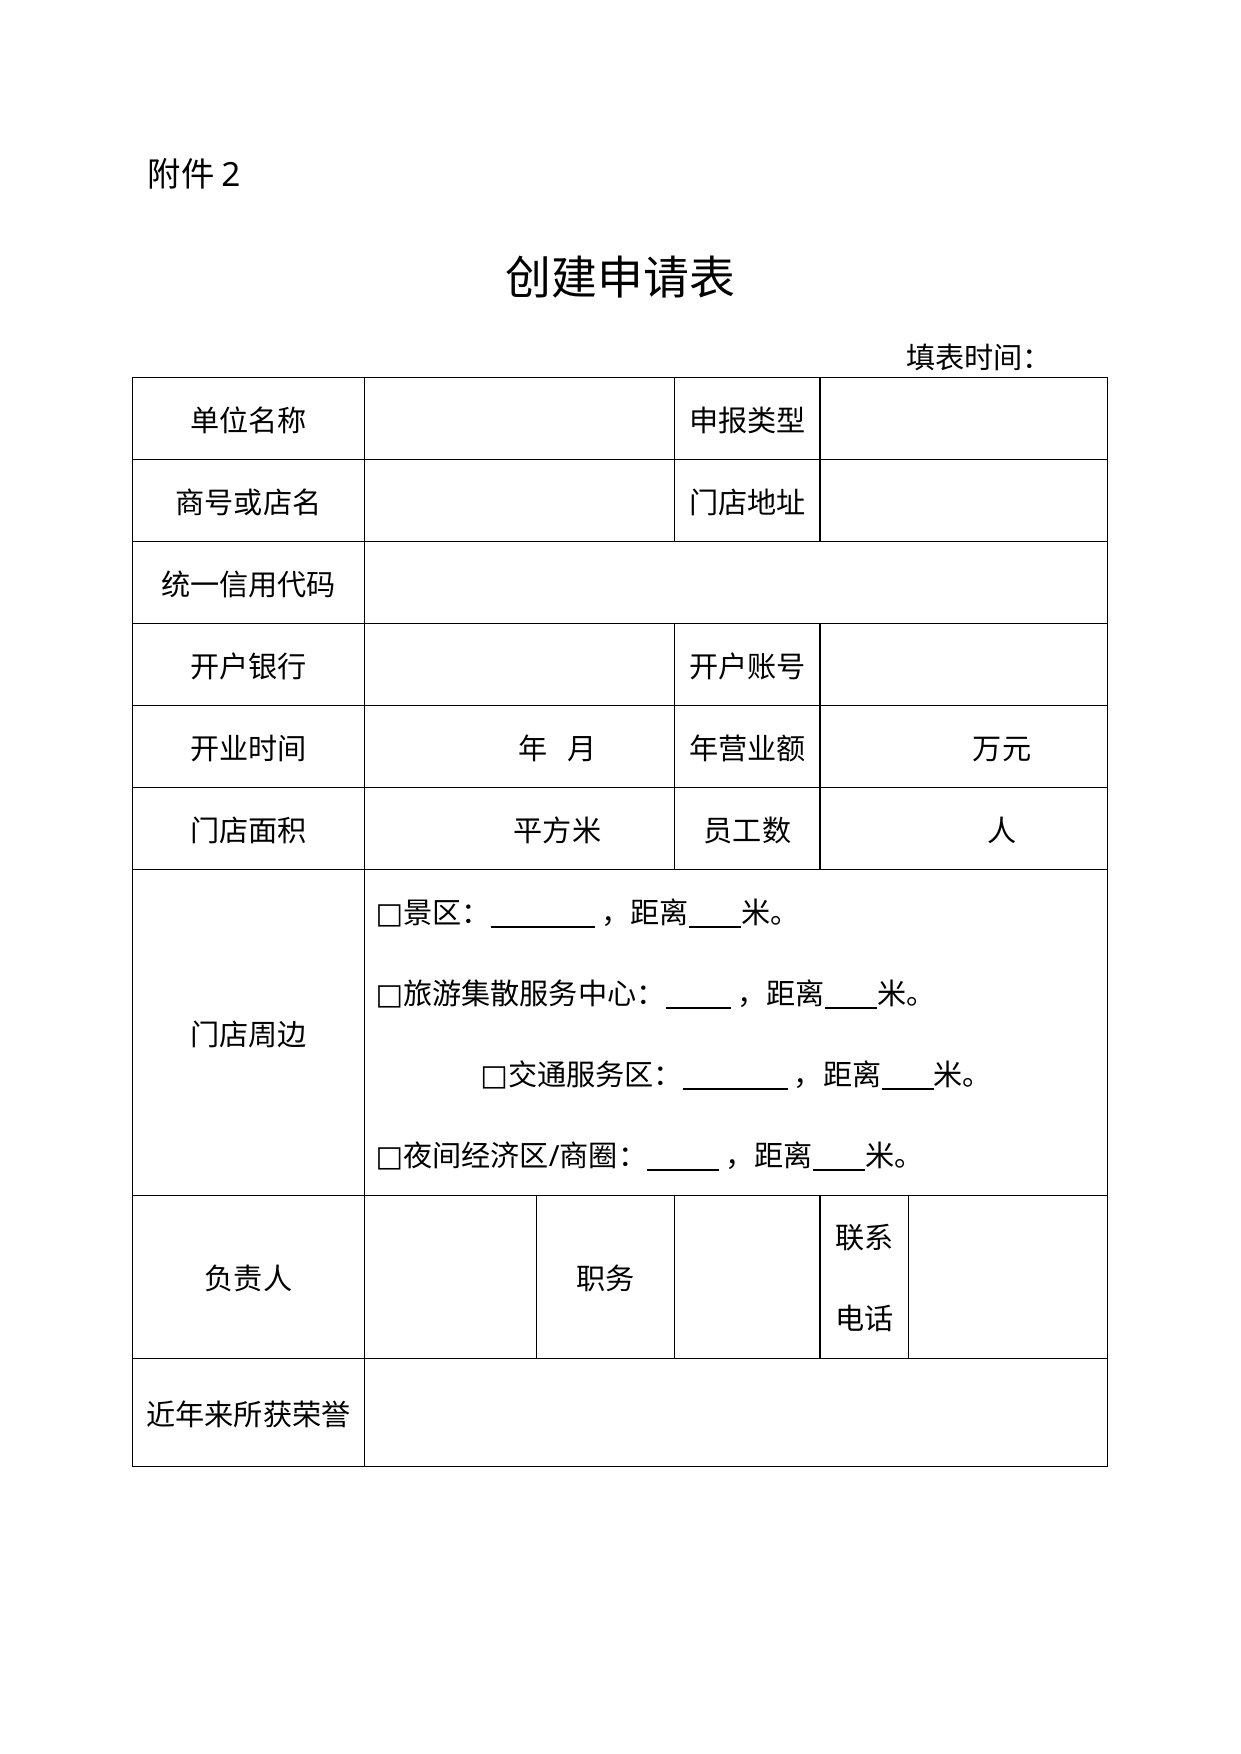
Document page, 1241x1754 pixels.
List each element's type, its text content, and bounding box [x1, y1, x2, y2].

table_cell 万元 [821, 706, 1107, 787]
table_cell 开户账号 [675, 624, 819, 705]
table_cell 年 月 [365, 706, 674, 787]
table_cell [909, 1196, 1107, 1358]
table_header 申报类型 [675, 378, 819, 459]
table_cell 开户银行 [133, 624, 364, 705]
table_cell 年营业额 [675, 706, 819, 787]
text 填表时间： [148, 334, 1093, 377]
table_cell [365, 1359, 1107, 1466]
text 创建申请表 [148, 241, 1093, 308]
table_cell 门店周边 [133, 870, 364, 1194]
table_cell 负责人 [133, 1196, 364, 1358]
table_cell 门店面积 [133, 788, 364, 869]
table_cell 近年来所获荣誉 [133, 1359, 364, 1466]
table_header [365, 378, 674, 459]
table_cell 统一信用代码 [133, 542, 364, 623]
table_cell [821, 460, 1107, 541]
table_cell [821, 624, 1107, 705]
table_cell [365, 542, 1107, 623]
table_header 单位名称 [133, 378, 364, 459]
table_header [821, 378, 1107, 459]
table_cell □景区： ，距离 米。 □旅游集散服务中心： ，距离 米。 □交通服务区： ，距离 米。 □夜间经济区/商圈： ，距离 米。 [365, 870, 1107, 1194]
table_cell 商号或店名 [133, 460, 364, 541]
table_cell 开业时间 [133, 706, 364, 787]
table_cell 平方米 [365, 788, 674, 869]
table_cell 员工数 [675, 788, 819, 869]
table_cell [675, 1196, 819, 1358]
table_cell [365, 1196, 536, 1358]
table_cell 人 [821, 788, 1107, 869]
table_cell [365, 460, 674, 541]
table_cell [365, 624, 674, 705]
text 附件2 [148, 148, 1093, 196]
table_cell 门店地址 [675, 460, 819, 541]
table_cell 联系电话 [821, 1196, 908, 1358]
table_cell 职务 [537, 1196, 674, 1358]
